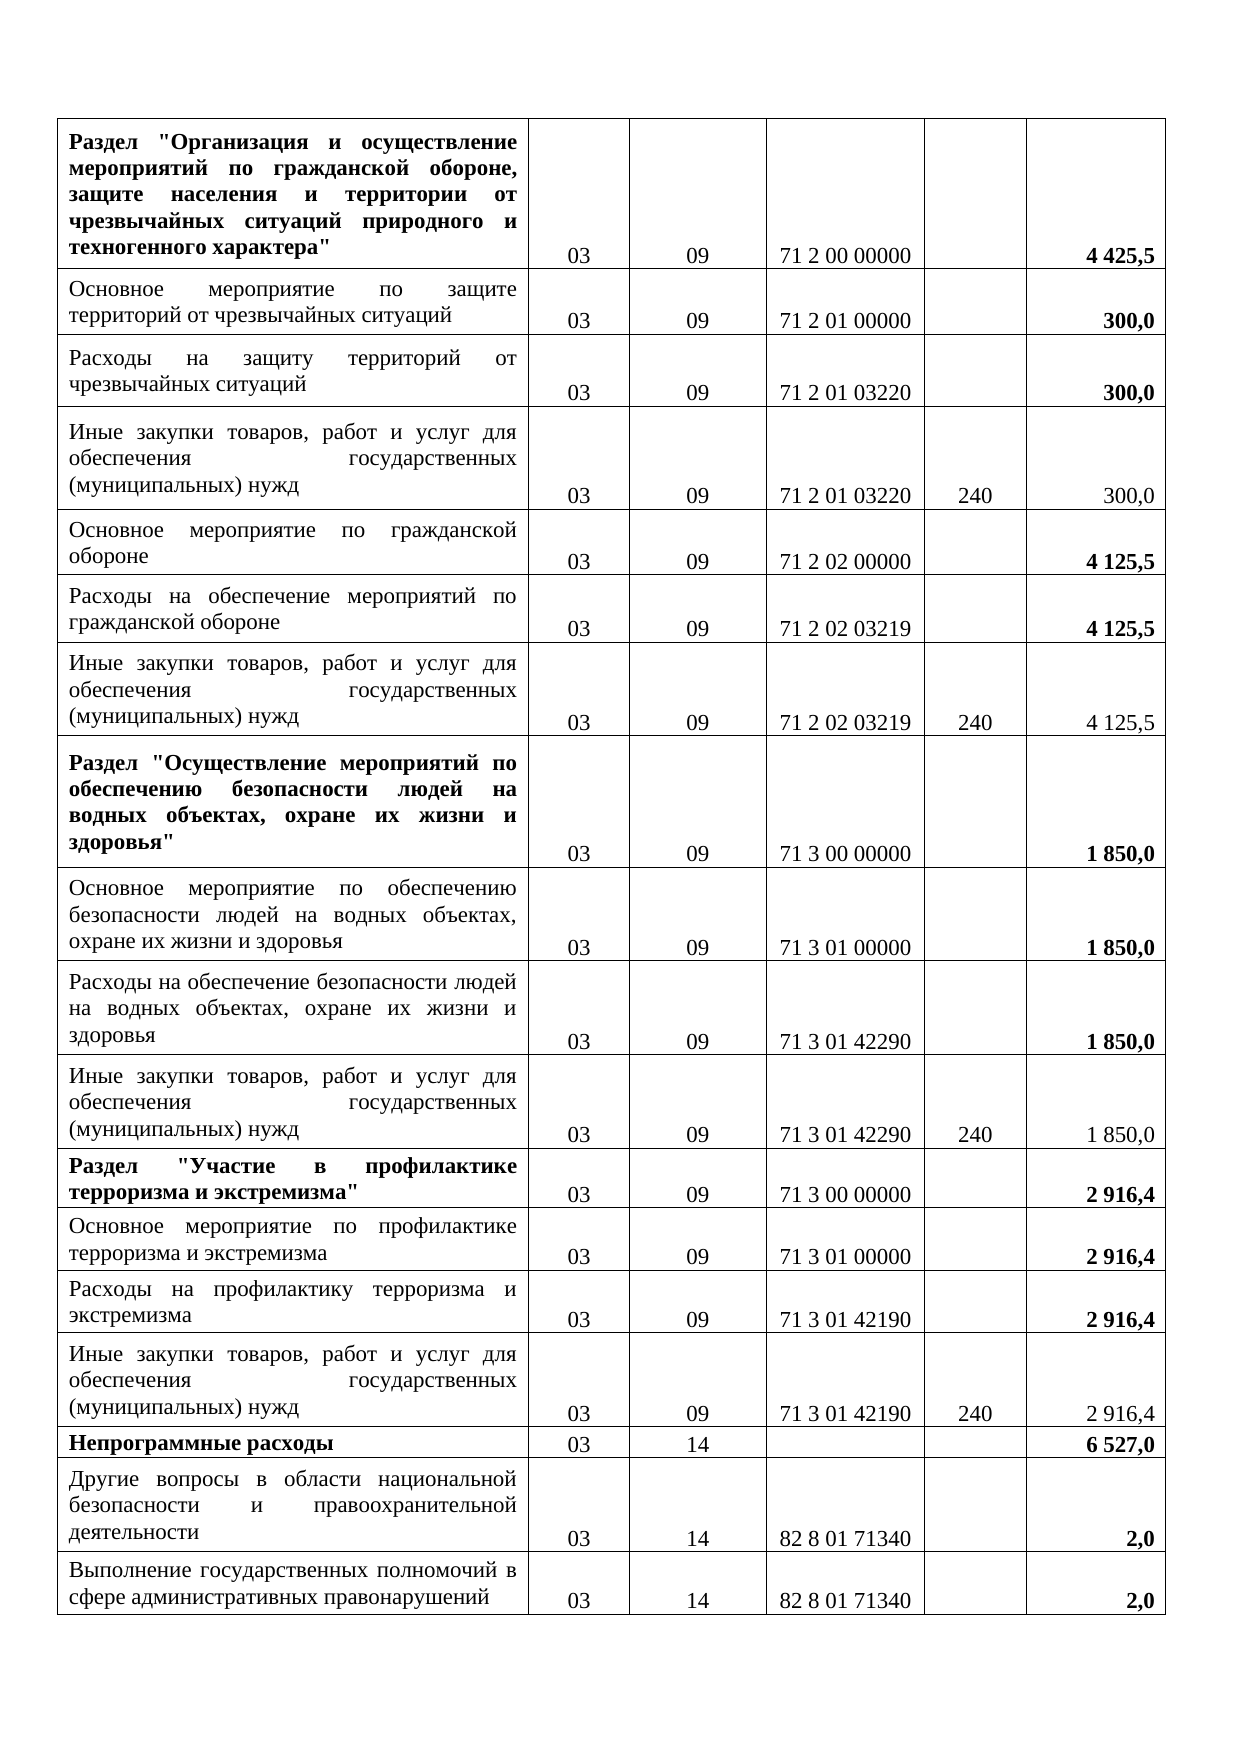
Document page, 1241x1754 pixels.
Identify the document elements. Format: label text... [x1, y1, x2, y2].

table_cell Расходы на профилактику терроризма и экстремизма [58, 1271, 528, 1332]
table_cell [925, 575, 1026, 642]
table_cell Раздел "Организация и осуществление мероприятий по гражданской обороне, защите населения и территории от чрезвычайных ситуаций природного и техногенного характера" [58, 119, 528, 268]
table_cell 71 2 01 00000 [767, 269, 924, 334]
table_cell 03 [529, 575, 629, 642]
table_cell 71 2 02 03219 [767, 575, 924, 642]
table_cell 71 3 01 42190 [767, 1333, 924, 1426]
table_cell 03 [529, 1427, 629, 1457]
table_cell Иные закупки товаров, работ и услуг для обеспечения государственных (муниципальных) нужд [58, 407, 528, 509]
table_cell [925, 119, 1026, 268]
table_cell 71 2 01 03220 [767, 335, 924, 406]
table_cell [925, 335, 1026, 406]
table_cell 09 [630, 643, 766, 735]
table_cell 1 850,0 [1027, 868, 1165, 960]
table_cell 03 [529, 1149, 629, 1207]
table_cell 82 8 01 71340 [767, 1552, 924, 1613]
table_cell 03 [529, 1055, 629, 1148]
table_cell Раздел "Осуществление мероприятий по обеспечению безопасности людей на водных объектах, охране их жизни и здоровья" [58, 736, 528, 867]
table_cell 4 125,5 [1027, 575, 1165, 642]
table_cell 1 850,0 [1027, 736, 1165, 867]
table_cell 03 [529, 643, 629, 735]
table_cell 4 125,5 [1027, 510, 1165, 574]
table_cell 71 2 02 03219 [767, 643, 924, 735]
table_cell 71 3 01 00000 [767, 868, 924, 960]
table_cell 09 [630, 335, 766, 406]
table_cell 03 [529, 335, 629, 406]
table_cell 4 425,5 [1027, 119, 1165, 268]
table_cell Иные закупки товаров, работ и услуг для обеспечения государственных (муниципальных) нужд [58, 1055, 528, 1148]
table_cell 71 3 01 42190 [767, 1271, 924, 1332]
table_cell [925, 1427, 1026, 1457]
table_cell [925, 1208, 1026, 1270]
table_cell 71 2 02 00000 [767, 510, 924, 574]
table_cell 82 8 01 71340 [767, 1458, 924, 1551]
table_cell [767, 1427, 924, 1457]
table_cell 71 2 01 03220 [767, 407, 924, 509]
table_cell Основное мероприятие по гражданской обороне [58, 510, 528, 574]
table_cell Основное мероприятие по обеспечению безопасности людей на водных объектах, охране их жизни и здоровья [58, 868, 528, 960]
table_cell 300,0 [1027, 269, 1165, 334]
table_cell 09 [630, 961, 766, 1054]
table_cell 71 3 01 00000 [767, 1208, 924, 1270]
table_cell 71 3 01 42290 [767, 961, 924, 1054]
table_cell 300,0 [1027, 407, 1165, 509]
table_cell Основное мероприятие по профилактике терроризма и экстремизма [58, 1208, 528, 1270]
table_cell 240 [925, 407, 1026, 509]
table_cell 71 3 01 42290 [767, 1055, 924, 1148]
table_cell 2 916,4 [1027, 1271, 1165, 1332]
table_cell Расходы на обеспечение мероприятий по гражданской обороне [58, 575, 528, 642]
table_cell [925, 961, 1026, 1054]
table_cell Иные закупки товаров, работ и услуг для обеспечения государственных (муниципальных) нужд [58, 1333, 528, 1426]
table_cell 03 [529, 736, 629, 867]
table_cell 14 [630, 1552, 766, 1613]
table_cell 03 [529, 1208, 629, 1270]
table_cell [925, 868, 1026, 960]
table_cell 240 [925, 1333, 1026, 1426]
table_cell 09 [630, 1208, 766, 1270]
table_cell 240 [925, 643, 1026, 735]
table_cell 1 850,0 [1027, 961, 1165, 1054]
table_cell 09 [630, 1333, 766, 1426]
table_cell 03 [529, 407, 629, 509]
table_cell Другие вопросы в области национальной безопасности и правоохранительной деятельности [58, 1458, 528, 1551]
table_cell 2,0 [1027, 1458, 1165, 1551]
table_cell Раздел "Участие в профилактике терроризма и экстремизма" [58, 1149, 528, 1207]
table_cell [925, 510, 1026, 574]
table_cell 2,0 [1027, 1552, 1165, 1613]
table_cell 14 [630, 1458, 766, 1551]
table_cell 300,0 [1027, 335, 1165, 406]
table_cell 71 2 00 00000 [767, 119, 924, 268]
table_cell 1 850,0 [1027, 1055, 1165, 1148]
table_cell 03 [529, 119, 629, 268]
table_cell 03 [529, 1333, 629, 1426]
table_cell 2 916,4 [1027, 1333, 1165, 1426]
table_cell 03 [529, 868, 629, 960]
table_cell [925, 269, 1026, 334]
table_cell 2 916,4 [1027, 1149, 1165, 1207]
table_cell 03 [529, 510, 629, 574]
table_cell [925, 1552, 1026, 1613]
table_cell Иные закупки товаров, работ и услуг для обеспечения государственных (муниципальных) нужд [58, 643, 528, 735]
table_cell 03 [529, 961, 629, 1054]
table_cell 240 [925, 1055, 1026, 1148]
table_cell 09 [630, 407, 766, 509]
table_cell 09 [630, 1271, 766, 1332]
table_cell 4 125,5 [1027, 643, 1165, 735]
table_cell 09 [630, 868, 766, 960]
table_cell 6 527,0 [1027, 1427, 1165, 1457]
table_cell 09 [630, 575, 766, 642]
table_cell 09 [630, 269, 766, 334]
table_cell Расходы на защиту территорий от чрезвычайных ситуаций [58, 335, 528, 406]
table_cell [925, 1458, 1026, 1551]
table_cell 09 [630, 510, 766, 574]
table_cell 71 3 00 00000 [767, 1149, 924, 1207]
table_cell 14 [630, 1427, 766, 1457]
table_cell Основное мероприятие по защите территорий от чрезвычайных ситуаций [58, 269, 528, 334]
table_cell [925, 1271, 1026, 1332]
table_cell 2 916,4 [1027, 1208, 1165, 1270]
table_cell Непрограммные расходы [58, 1427, 528, 1457]
table_cell 03 [529, 1552, 629, 1613]
table_cell [925, 736, 1026, 867]
table_cell Выполнение государственных полномочий в сфере административных правонарушений [58, 1552, 528, 1613]
table_cell 71 3 00 00000 [767, 736, 924, 867]
table_cell 03 [529, 269, 629, 334]
table_cell [925, 1149, 1026, 1207]
table_cell 09 [630, 1149, 766, 1207]
table_cell Расходы на обеспечение безопасности людей на водных объектах, охране их жизни и здоровья [58, 961, 528, 1054]
table_cell 09 [630, 119, 766, 268]
table_cell 03 [529, 1271, 629, 1332]
table_cell 09 [630, 736, 766, 867]
table_cell 09 [630, 1055, 766, 1148]
table_cell 03 [529, 1458, 629, 1551]
